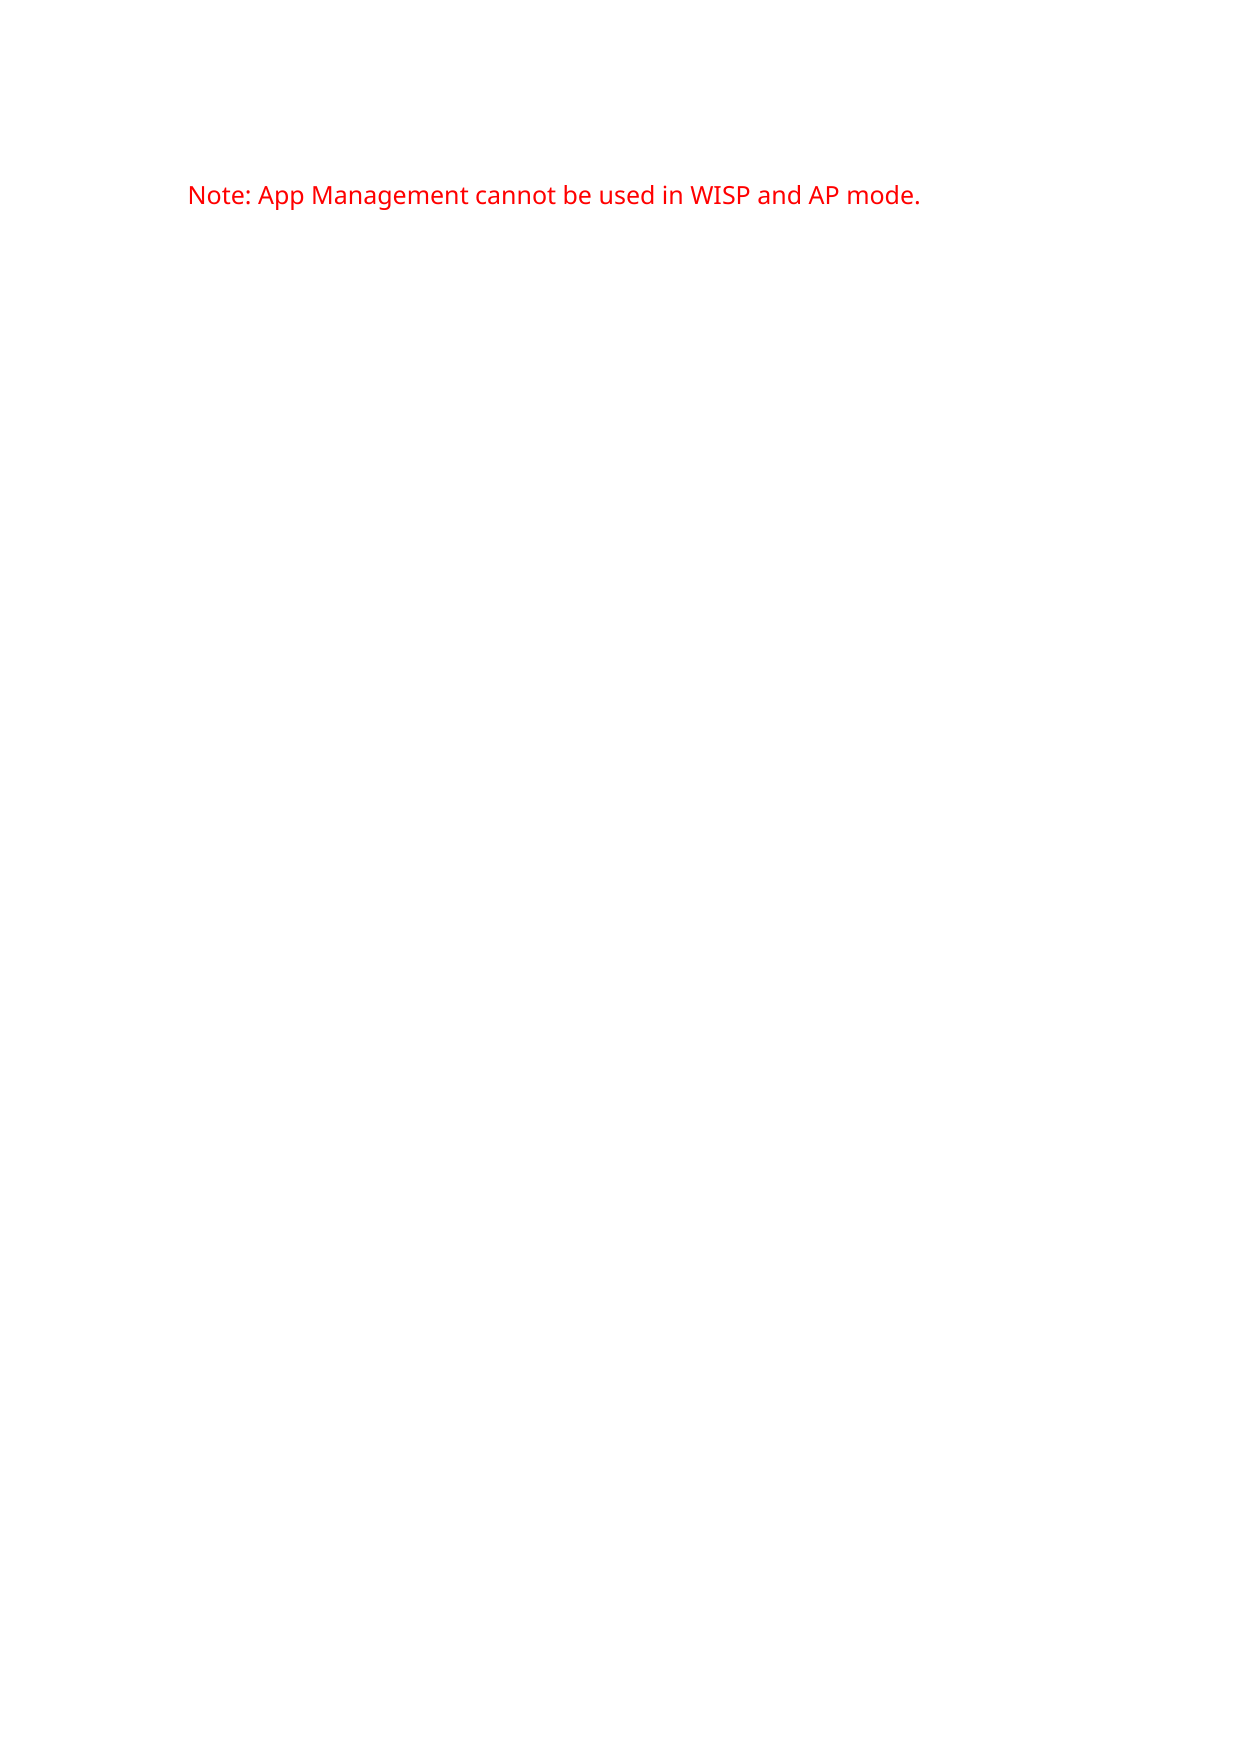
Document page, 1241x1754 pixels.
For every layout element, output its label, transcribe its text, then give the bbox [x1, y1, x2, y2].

text Note: App Management cannot be used in WISP and AP mode. [187, 162, 1053, 227]
